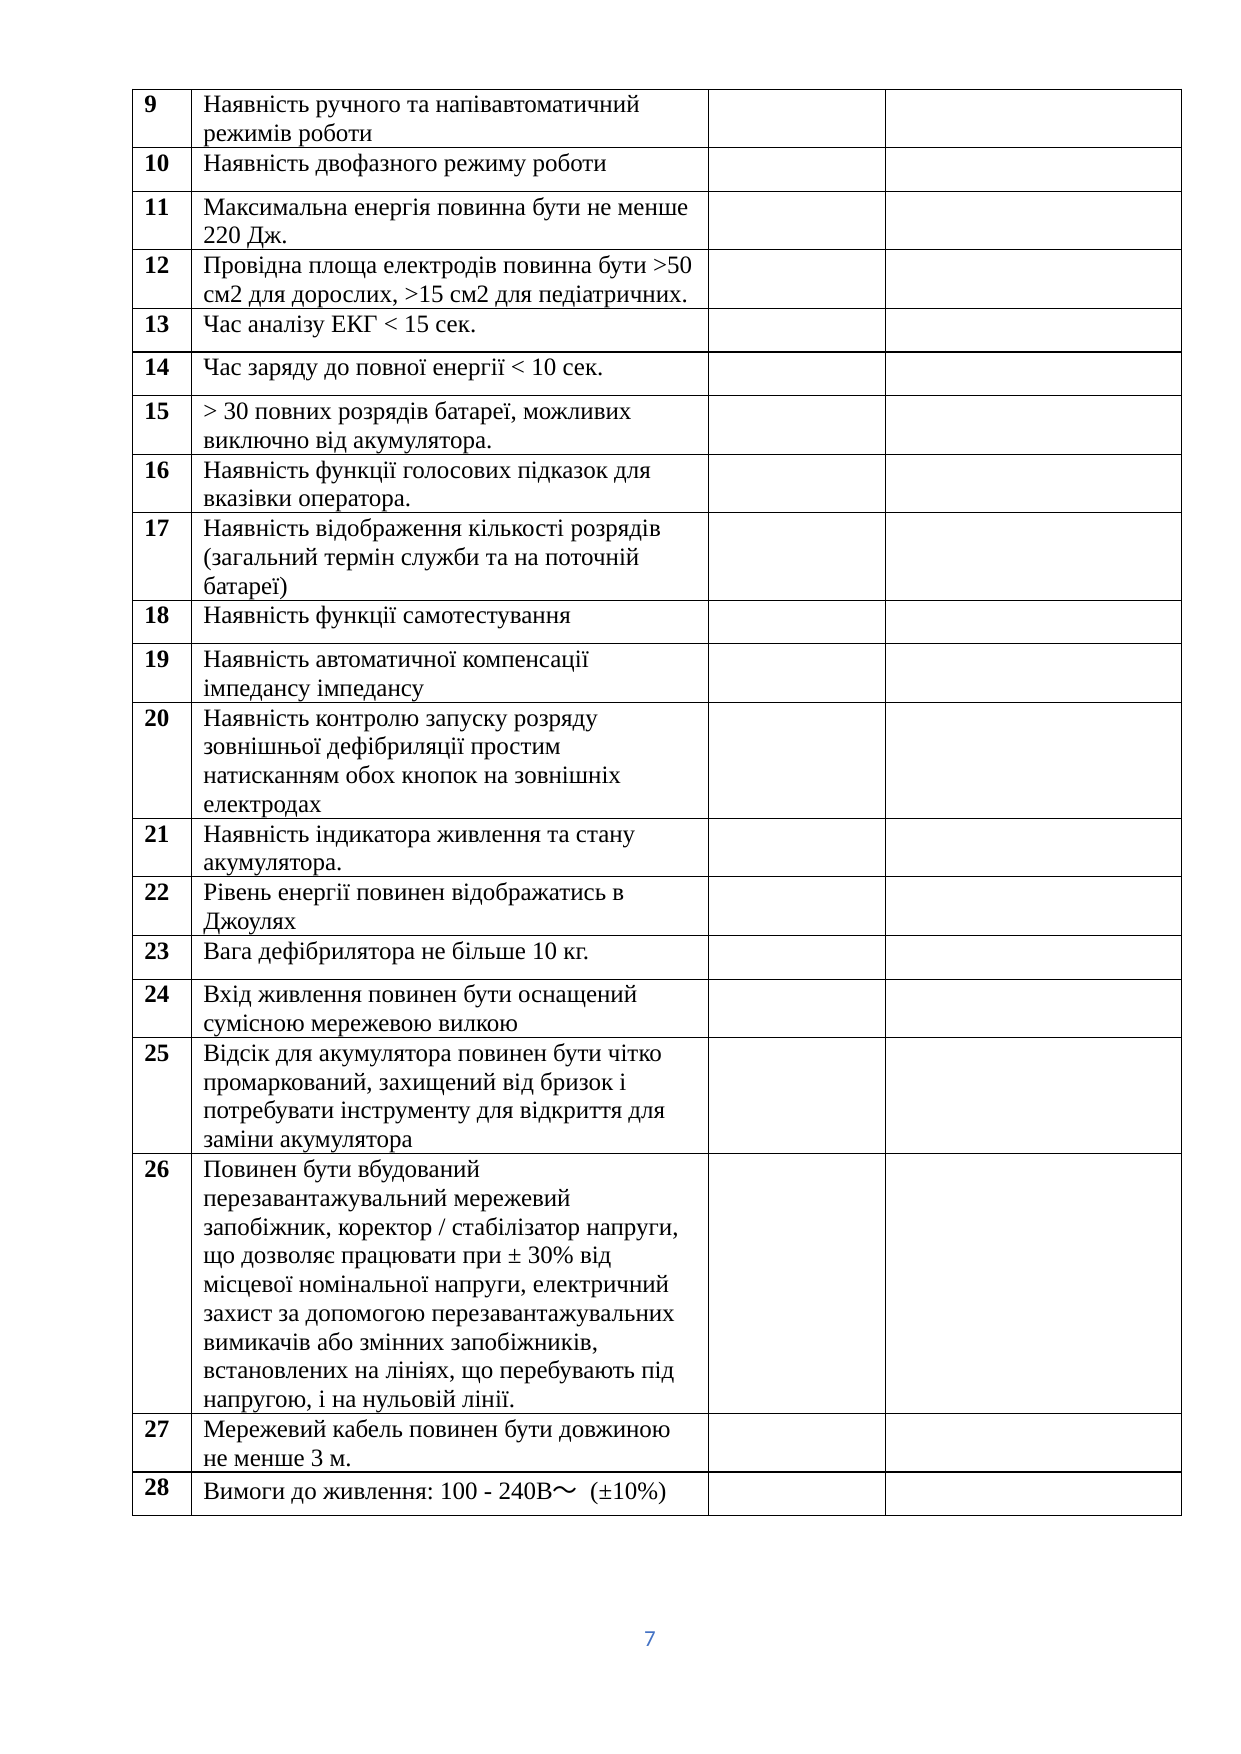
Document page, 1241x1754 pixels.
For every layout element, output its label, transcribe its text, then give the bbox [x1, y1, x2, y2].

table_cell Наявність ручного та напівавтоматичний режимів роботи [192, 90, 708, 147]
table_cell Відсік для акумулятора повинен бути чітко промаркований, захищений від бризок і потребувати інструменту для відкриття для заміни акумулятора [192, 1038, 708, 1153]
table_cell [709, 353, 885, 395]
table_cell Вимоги до живлення: 100 - 240В～ (±10%) [192, 1473, 708, 1515]
table_cell [709, 250, 885, 308]
table_cell 11 [133, 192, 191, 249]
table_cell [886, 455, 1181, 512]
table_cell [886, 819, 1181, 876]
table_cell [709, 1473, 885, 1515]
table_cell 23 [133, 936, 191, 978]
table_cell [886, 601, 1181, 643]
table_cell [709, 980, 885, 1037]
table_cell 18 [133, 601, 191, 643]
table_cell 16 [133, 455, 191, 512]
table_cell 24 [133, 980, 191, 1037]
table_cell Вага дефібрилятора не більше 10 кг. [192, 936, 708, 978]
table_cell 15 [133, 396, 191, 454]
table_cell Провідна площа електродів повинна бути >50 см2 для дорослих, >15 см2 для педіатричних. [192, 250, 708, 308]
table_cell [709, 90, 885, 147]
table_cell Наявність функції голосових підказок для вказівки оператора. [192, 455, 708, 512]
table_cell [886, 980, 1181, 1037]
table_cell [709, 703, 885, 818]
table_cell [886, 1414, 1181, 1471]
table_cell Рівень енергії повинен відображатись в Джоулях [192, 877, 708, 935]
table_cell 9 [133, 90, 191, 147]
table_cell [886, 1038, 1181, 1153]
table_cell 28 [133, 1473, 191, 1515]
table_cell [709, 1154, 885, 1413]
table_cell Мережевий кабель повинен бути довжиною не менше 3 м. [192, 1414, 708, 1471]
table_cell Час заряду до повної енергії < 10 сек. [192, 353, 708, 395]
table_cell [886, 703, 1181, 818]
table_cell 17 [133, 513, 191, 599]
table_cell [709, 192, 885, 249]
table_cell [709, 148, 885, 191]
table_cell Наявність відображення кількості розрядів (загальний термін служби та на поточній батареї) [192, 513, 708, 599]
table_cell 25 [133, 1038, 191, 1153]
table_cell [709, 601, 885, 643]
table_cell 20 [133, 703, 191, 818]
table_cell [709, 396, 885, 454]
table_cell [886, 192, 1181, 249]
table_cell Наявність двофазного режиму роботи [192, 148, 708, 191]
table_cell [709, 1038, 885, 1153]
table_cell [709, 819, 885, 876]
table_cell 13 [133, 309, 191, 351]
table_cell 26 [133, 1154, 191, 1413]
table_cell [709, 936, 885, 978]
table_cell [886, 644, 1181, 702]
table_cell [886, 353, 1181, 395]
table_cell Час аналізу ЕКГ < 15 сек. [192, 309, 708, 351]
table_cell Повинен бути вбудований перезавантажувальний мережевий запобіжник, коректор / стабілізатор напруги, що дозволяє працювати при ± 30% від місцевої номінальної напруги, електричний захист за допомогою перезавантажувальних вимикачів або змінних запобіжників, встановлених на лініях, що перебувають під напругою, і на нульовій лінії. [192, 1154, 708, 1413]
table_cell [886, 877, 1181, 935]
table_cell [886, 936, 1181, 978]
table_cell 27 [133, 1414, 191, 1471]
table_cell 22 [133, 877, 191, 935]
table_cell [709, 455, 885, 512]
table_cell [886, 90, 1181, 147]
table_cell 14 [133, 353, 191, 395]
table_cell [886, 513, 1181, 599]
table_cell > 30 повних розрядів батареї, можливих виключно від акумулятора. [192, 396, 708, 454]
table_cell [709, 877, 885, 935]
table_cell [886, 250, 1181, 308]
table_cell 10 [133, 148, 191, 191]
table_cell [709, 309, 885, 351]
table_cell [886, 1154, 1181, 1413]
table_cell [709, 644, 885, 702]
table_cell 19 [133, 644, 191, 702]
table_cell Вхід живлення повинен бути оснащений сумісною мережевою вилкою [192, 980, 708, 1037]
table_cell Наявність функції самотестування [192, 601, 708, 643]
table_cell Максимальна енергія повинна бути не менше 220 Дж. [192, 192, 708, 249]
table_cell [886, 309, 1181, 351]
table_cell 21 [133, 819, 191, 876]
table_cell [709, 513, 885, 599]
table_cell Наявність індикатора живлення та стану акумулятора. [192, 819, 708, 876]
table_cell Наявність контролю запуску розряду зовнішньої дефібриляції простим натисканням обох кнопок на зовнішніх електродах [192, 703, 708, 818]
table_cell Наявність автоматичної компенсації імпедансу імпедансу [192, 644, 708, 702]
table_cell [886, 148, 1181, 191]
table_cell [886, 1473, 1181, 1515]
table_cell [886, 396, 1181, 454]
table_cell [709, 1414, 885, 1471]
table_cell 12 [133, 250, 191, 308]
